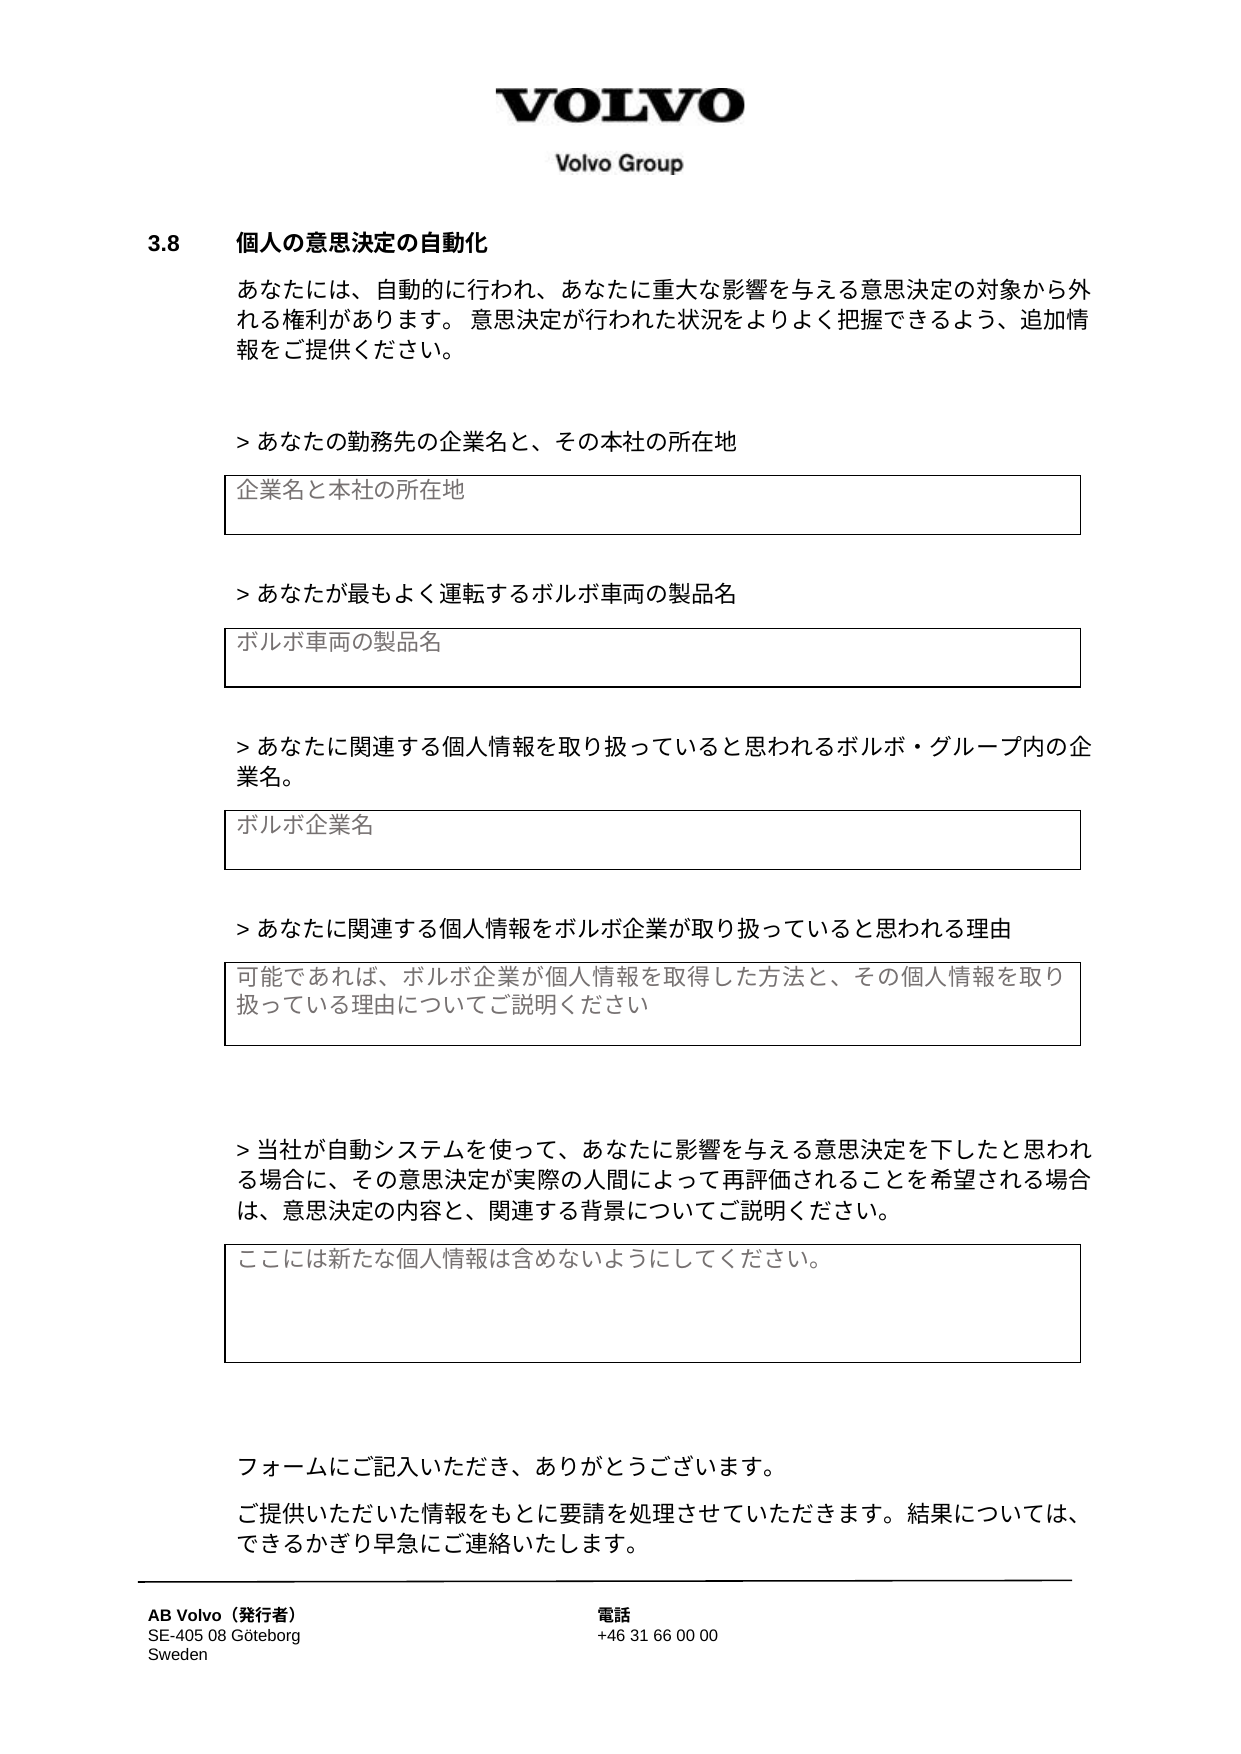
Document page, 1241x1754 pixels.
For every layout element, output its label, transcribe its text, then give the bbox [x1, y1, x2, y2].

text ご提供いただいた情報をもとに要請を処理させていただきます。結果については、できるかぎり早急にご連絡いたします。 [236, 1500, 1093, 1558]
table_header ボルボ車両の製品名 [226, 629, 1080, 686]
text > あなたに関連する個人情報を取り扱っていると思われるボルボ・グループ内の企業名。 [236, 733, 1093, 791]
table_header ボルボ企業名 [226, 811, 1080, 869]
subtitle 個人の意思決定の自動化 [148, 229, 1093, 257]
text > あなたが最もよく運転するボルボ車両の製品名 [236, 581, 1093, 608]
text > あなたの勤務先の企業名と、その本社の所在地 [236, 428, 1093, 456]
text あなたには、自動的に行われ、あなたに重大な影響を与える意思決定の対象から外れる権利があります。 意思決定が行われた状況をよりよく把握できるよう、追加情報をご提供ください。 [236, 276, 1093, 364]
table_header 可能であれば、ボルボ企業が個人情報を取得した方法と、その個人情報を取り扱っている理由についてご説明ください [226, 963, 1080, 1045]
text > 当社が自動システムを使って、あなたに影響を与える意思決定を下したと思われる場合に、その意思決定が実際の人間によって再評価されることを希望される場合は、意思決定の内容と、関連する背景についてご説明ください。 [236, 1136, 1093, 1225]
picture [495, 88, 745, 175]
table_header 企業名と本社の所在地 [226, 476, 1080, 534]
text > あなたに関連する個人情報をボルボ企業が取り扱っていると思われる理由 [236, 915, 1093, 943]
text フォームにご記入いただき、ありがとうございます。 [236, 1453, 1093, 1481]
table_header ここには新たな個人情報は含めないようにしてください。 [226, 1245, 1080, 1362]
